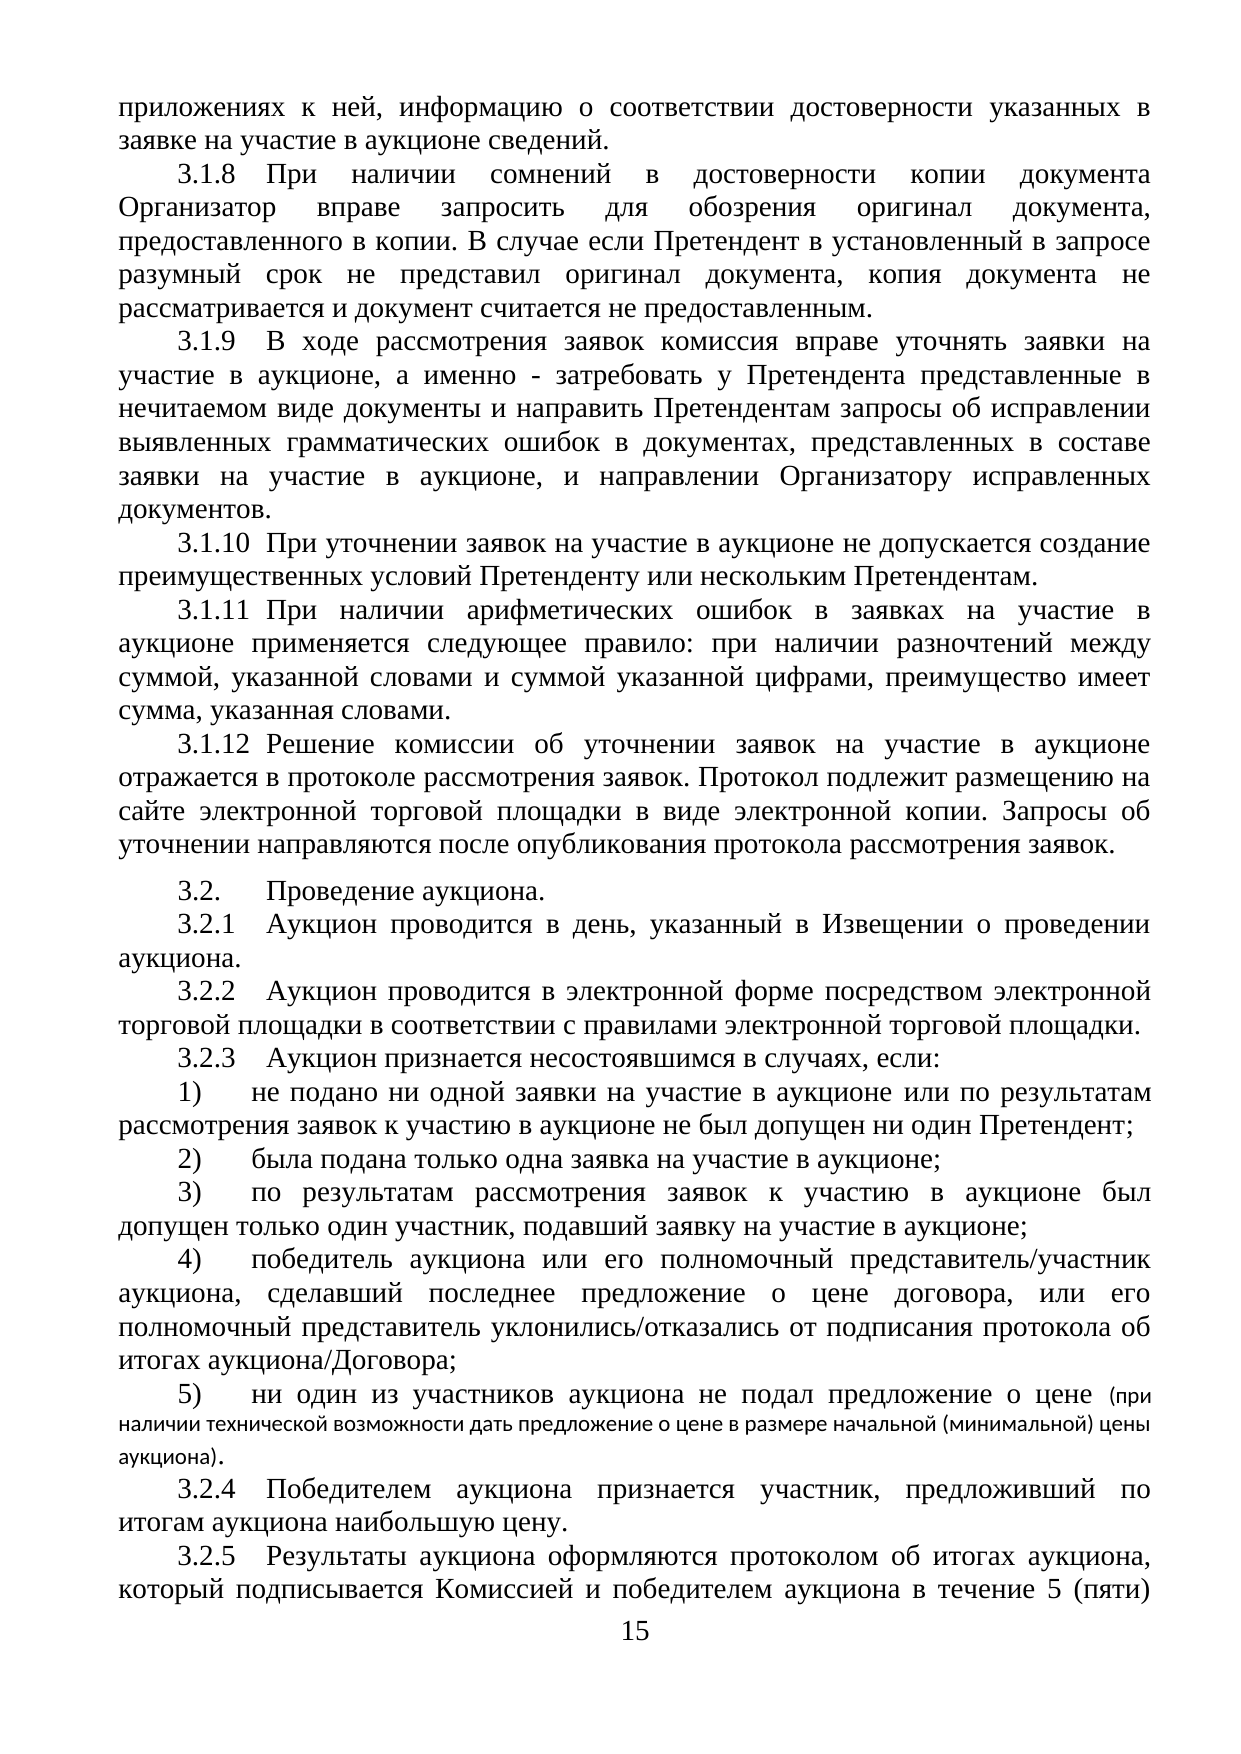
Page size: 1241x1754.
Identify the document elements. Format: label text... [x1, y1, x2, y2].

list При наличии сомнений в достоверности копии документа Организатор вправе запросить для обозрения оригинал документа, предоставленного в копии. В случае если Претендент в установленный в запросе разумный срок не представил оригинал документа, копия документа не рассматривается и документ считается не предоставленным. [118, 156, 1152, 323]
list Аукцион проводится в день, указанный в Извещении о проведении аукциона. [118, 906, 1152, 973]
list Аукцион проводится в электронной форме посредством электронной торговой площадки в соответствии с правилами электронной торговой площадки. [118, 973, 1152, 1040]
subtitle Проведение аукциона. [118, 873, 1152, 906]
list не подано ни одной заявки на участие в аукционе или по результатам рассмотрения заявок к участию в аукционе не был допущен ни один Претендент; [118, 1074, 1152, 1141]
list по результатам рассмотрения заявок к участию в аукционе был допущен только один участник, подавший заявку на участие в аукционе; [118, 1174, 1152, 1242]
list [118, 1538, 1152, 1605]
list При уточнении заявок на участие в аукционе не допускается создание преимущественных условий Претенденту или нескольким Претендентам. [118, 525, 1152, 592]
list При наличии арифметических ошибок в заявках на участие в аукционе применяется следующее правило: при наличии разночтений между суммой, указанной словами и суммой указанной цифрами, преимущество имеет сумма, указанная словами. [118, 592, 1152, 726]
list В ходе рассмотрения заявок комиссия вправе уточнять заявки на участие в аукционе, а именно - затребовать у Претендента представленные в нечитаемом виде документы и направить Претендентам запросы об исправлении выявленных грамматических ошибок в документах, представленных в составе заявки на участие в аукционе, и направлении Организатору исправленных документов. [118, 323, 1152, 525]
list победитель аукциона или его полномочный представитель/участник аукциона, сделавший последнее предложение о цене договора, или его полномочный представитель уклонились/отказались от подписания протокола об итогах аукциона/Договора; [118, 1242, 1152, 1376]
list Победителем аукциона признается участник, предложивший по итогам аукциона наибольшую цену. [118, 1471, 1152, 1538]
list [118, 89, 1152, 156]
list ни один из участников аукциона не подал предложение о цене . [118, 1376, 1152, 1471]
list Аукцион признается несостоявшимся в случаях, если: [118, 1040, 1152, 1074]
list была подана только одна заявка на участие в аукционе; [118, 1141, 1152, 1174]
list Решение комиссии об уточнении заявок на участие в аукционе отражается в протоколе рассмотрения заявок. Протокол подлежит размещению на сайте электронной торговой площадки в виде электронной копии. Запросы об уточнении направляются после опубликования протокола рассмотрения заявок. [118, 726, 1152, 860]
